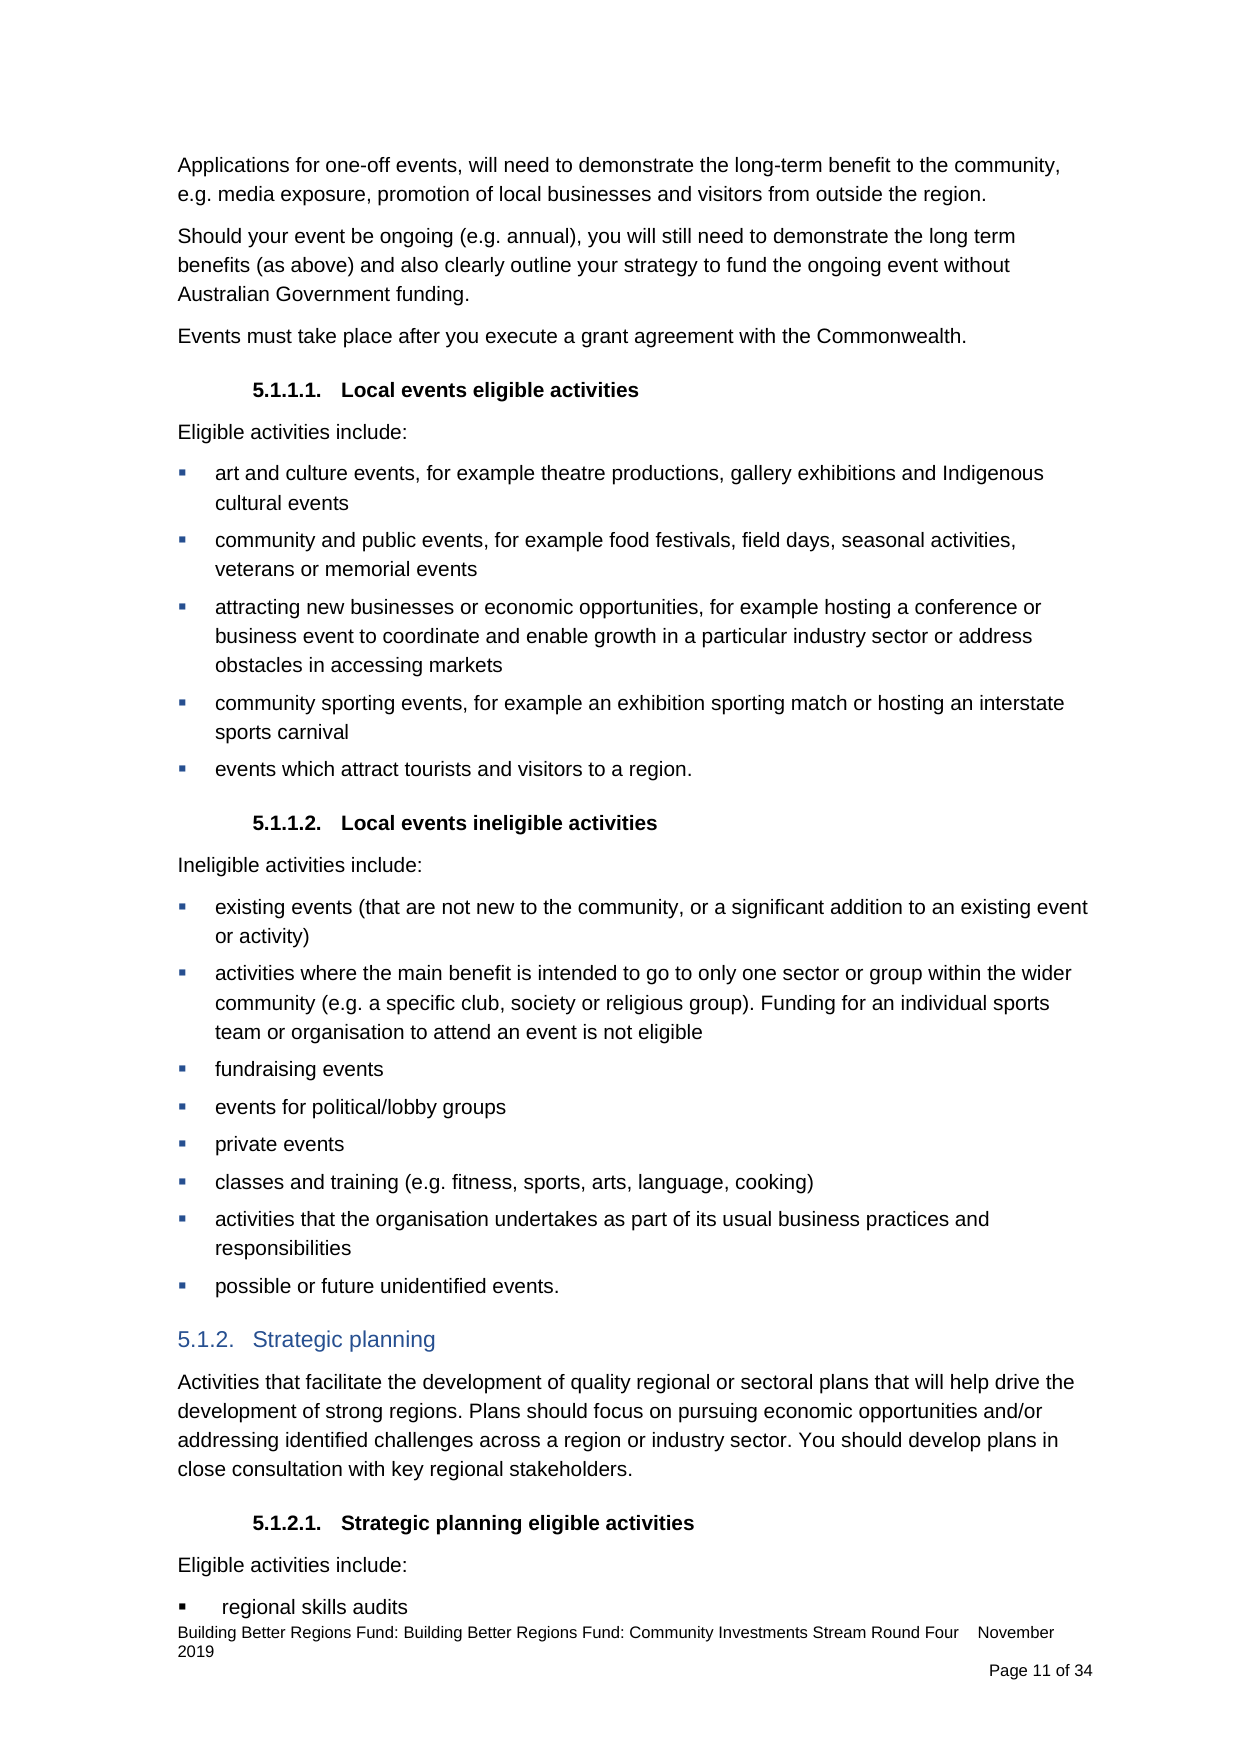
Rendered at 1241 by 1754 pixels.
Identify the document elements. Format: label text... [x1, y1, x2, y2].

list fundraising events [177, 1052, 1092, 1081]
list possible or future unidentified events. [177, 1268, 1092, 1298]
list art and culture events, for example theatre productions, gallery exhibitions and Indigenous cultural events [177, 456, 1092, 514]
list events which attract tourists and visitors to a region. [177, 752, 1092, 781]
subtitle Local events ineligible activities [252, 806, 1092, 835]
list regional skills audits [177, 1589, 1092, 1618]
subtitle Strategic planning [177, 1323, 1092, 1352]
subtitle Local events eligible activities [252, 373, 1092, 402]
list community and public events, for example food festivals, field days, seasonal activities, veterans or memorial events [177, 523, 1092, 581]
list activities that the organisation undertakes as part of its usual business practices and responsibilities [177, 1202, 1092, 1260]
text Eligible activities include: [177, 1548, 1092, 1577]
list activities where the main benefit is intended to go to only one sector or group within the wider community (e.g. a specific club, society or religious group). Funding for an individual sports team or organisation to attend an event is not eligible [177, 956, 1092, 1043]
list private events [177, 1127, 1092, 1156]
list Activities that facilitate the development of quality regional or sectoral plans that will help drive the development of strong regions. Plans should focus on pursuing economic opportunities and/or addressing identified challenges across a region or industry sector. You should develop plans in close consultation with key regional stakeholders. [177, 1364, 1092, 1481]
text Ineligible activities include: [177, 848, 1092, 877]
text Eligible activities include: [177, 414, 1092, 443]
text Should your event be ongoing (e.g. annual), you will still need to demonstrate the long term benefits (as above) and also clearly outline your strategy to fund the ongoing event without Australian Government funding. [177, 218, 1092, 306]
text Events must take place after you execute a grant agreement with the Commonwealth. [177, 318, 1092, 348]
list community sporting events, for example an exhibition sporting match or hosting an interstate sports carnival [177, 685, 1092, 743]
list attracting new businesses or economic opportunities, for example hosting a conference or business event to coordinate and enable growth in a particular industry sector or address obstacles in accessing markets [177, 589, 1092, 677]
subtitle Strategic planning eligible activities [252, 1506, 1092, 1535]
list classes and training (e.g. fitness, sports, arts, language, cooking) [177, 1164, 1092, 1193]
list events for political/lobby groups [177, 1089, 1092, 1118]
list Applications for one-off events, will need to demonstrate the long-term benefit to the community, e.g. media exposure, promotion of local businesses and visitors from outside the region. [177, 148, 1092, 206]
list existing events (that are not new to the community, or a significant addition to an existing event or activity) [177, 889, 1092, 948]
